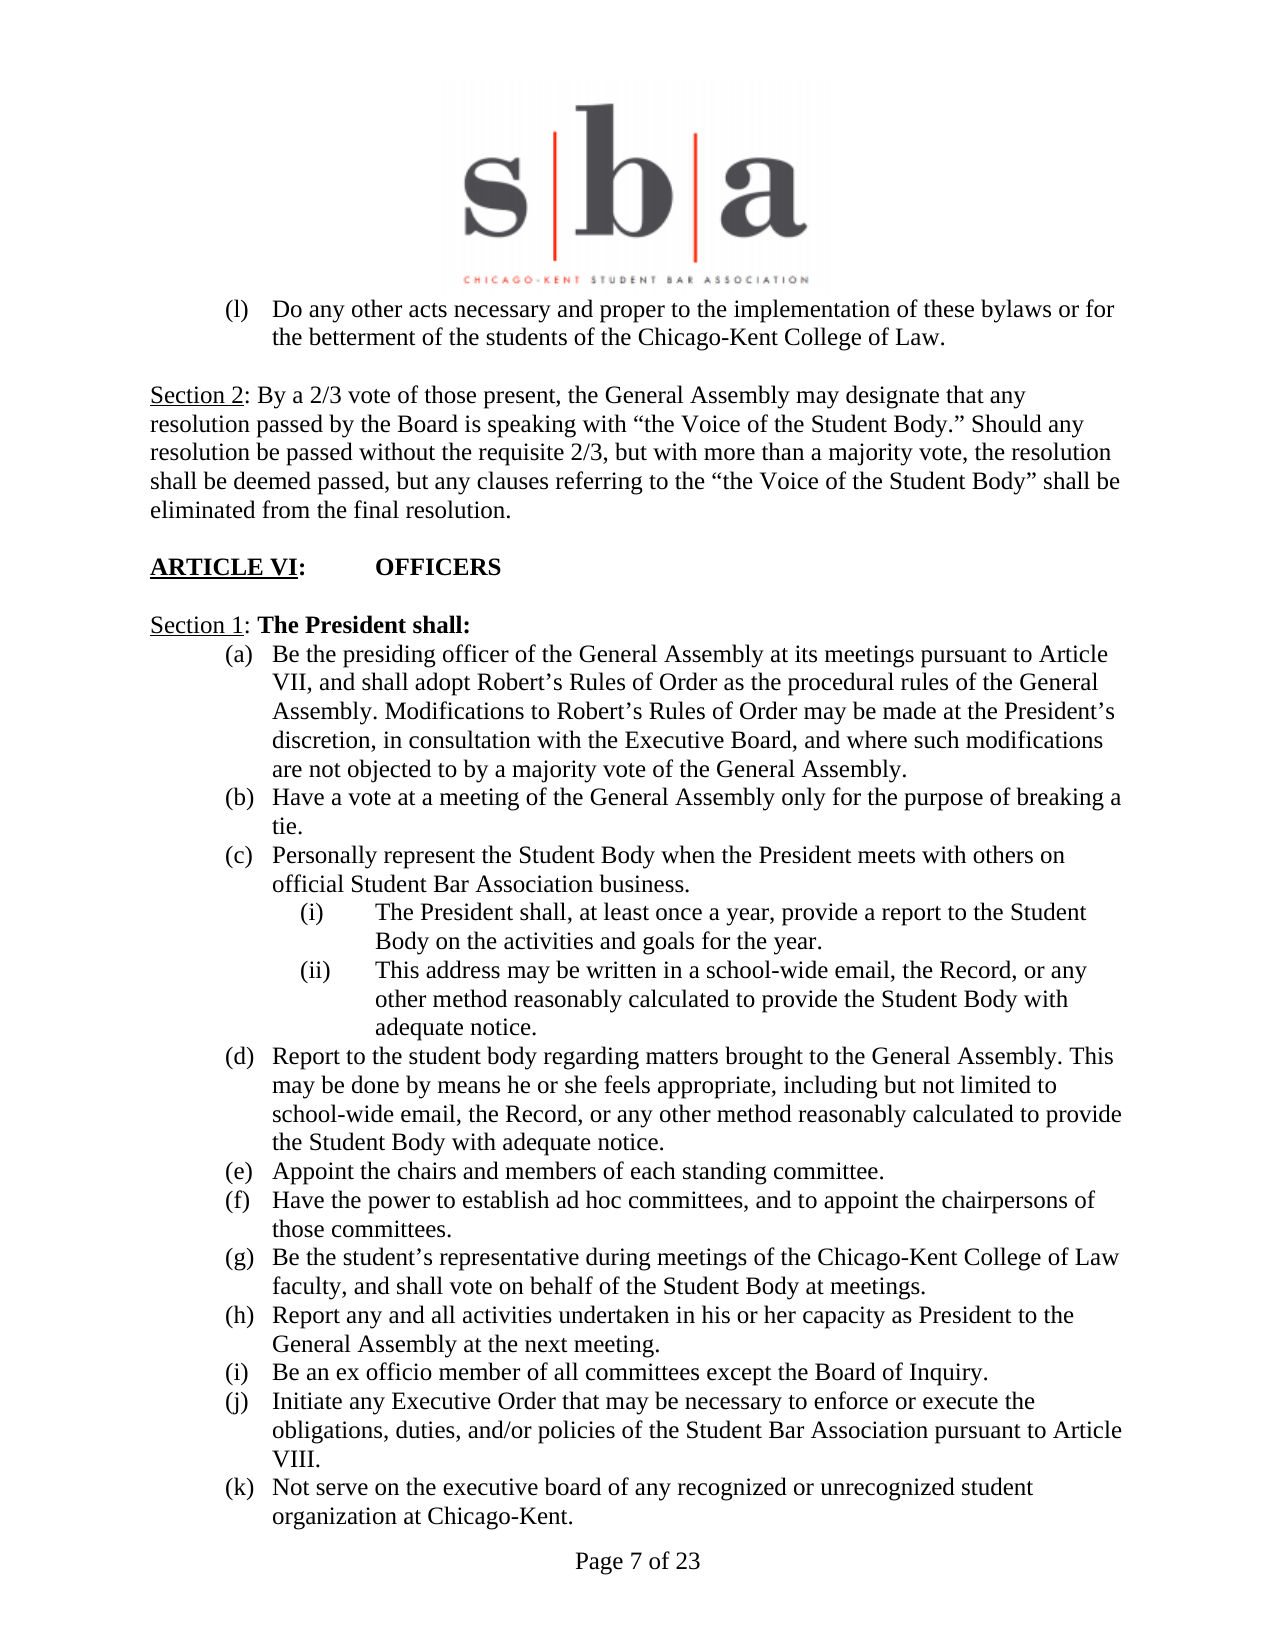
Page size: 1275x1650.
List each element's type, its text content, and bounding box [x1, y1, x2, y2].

text (i) The President shall, at least once a year, provide a report to the Student Body on the activities and goals for the year. [300, 897, 1125, 955]
text (d) Report to the student body regarding matters brought to the General Assembly. This may be done by means he or she feels appropriate, including but not limited to school-wide email, the Record, or any other method reasonably calculated to provide the Student Body with adequate notice. [225, 1041, 1125, 1156]
text (i) Be an ex officio member of all committees except the Board of Inquiry. [225, 1357, 1125, 1386]
text (f) Have the power to establish ad hoc committees, and to appoint the chairpersons of those committees. [225, 1185, 1125, 1242]
text (e) Appoint the chairs and members of each standing committee. [225, 1156, 1125, 1185]
text (b) Have a vote at a meeting of the General Assembly only for the purpose of breaking a tie. [225, 782, 1125, 840]
text (j) Initiate any Executive Order that may be necessary to enforce or execute the obligations, duties, and/or policies of the Student Bar Association pursuant to Article VIII. [225, 1386, 1125, 1472]
text Section 2: By a 2/3 vote of those present, the General Assembly may designate that any resolution passed by the Board is speaking with “the Voice of the Student Body.” Should any resolution be passed without the requisite 2/3, but with more than a majority vote, the resolution shall be deemed passed, but any clauses referring to the “the Voice of the Student Body” shall be eliminated from the final resolution. [150, 380, 1125, 524]
text (l) Do any other acts necessary and proper to the implementation of these bylaws or for the betterment of the students of the Chicago-Kent College of Law. [225, 294, 1125, 351]
text ARTICLE VI: OFFICERS [150, 552, 1125, 581]
text Section 1: The President shall: [150, 610, 1125, 639]
text (a) Be the presiding officer of the General Assembly at its meetings pursuant to Article VII, and shall adopt Robert’s Rules of Order as the procedural rules of the General Assembly. Modifications to Robert’s Rules of Order may be made at the President’s discretion, in consultation with the Executive Board, and where such modifications are not objected to by a majority vote of the General Assembly. [225, 639, 1125, 782]
text (c) Personally represent the Student Body when the President meets with others on official Student Bar Association business. [225, 840, 1125, 897]
text (h) Report any and all activities undertaken in his or her capacity as President to the General Assembly at the next meeting. [225, 1300, 1125, 1357]
text (g) Be the student’s representative during meetings of the Chicago-Kent College of Law faculty, and shall vote on behalf of the Student Body at meetings. [225, 1242, 1125, 1300]
picture [435, 75, 840, 294]
text (k) Not serve on the executive board of any recognized or unrecognized student organization at Chicago-Kent. [225, 1472, 1125, 1530]
text (ii) This address may be written in a school-wide email, the Record, or any other method reasonably calculated to provide the Student Body with adequate notice. [300, 955, 1125, 1041]
